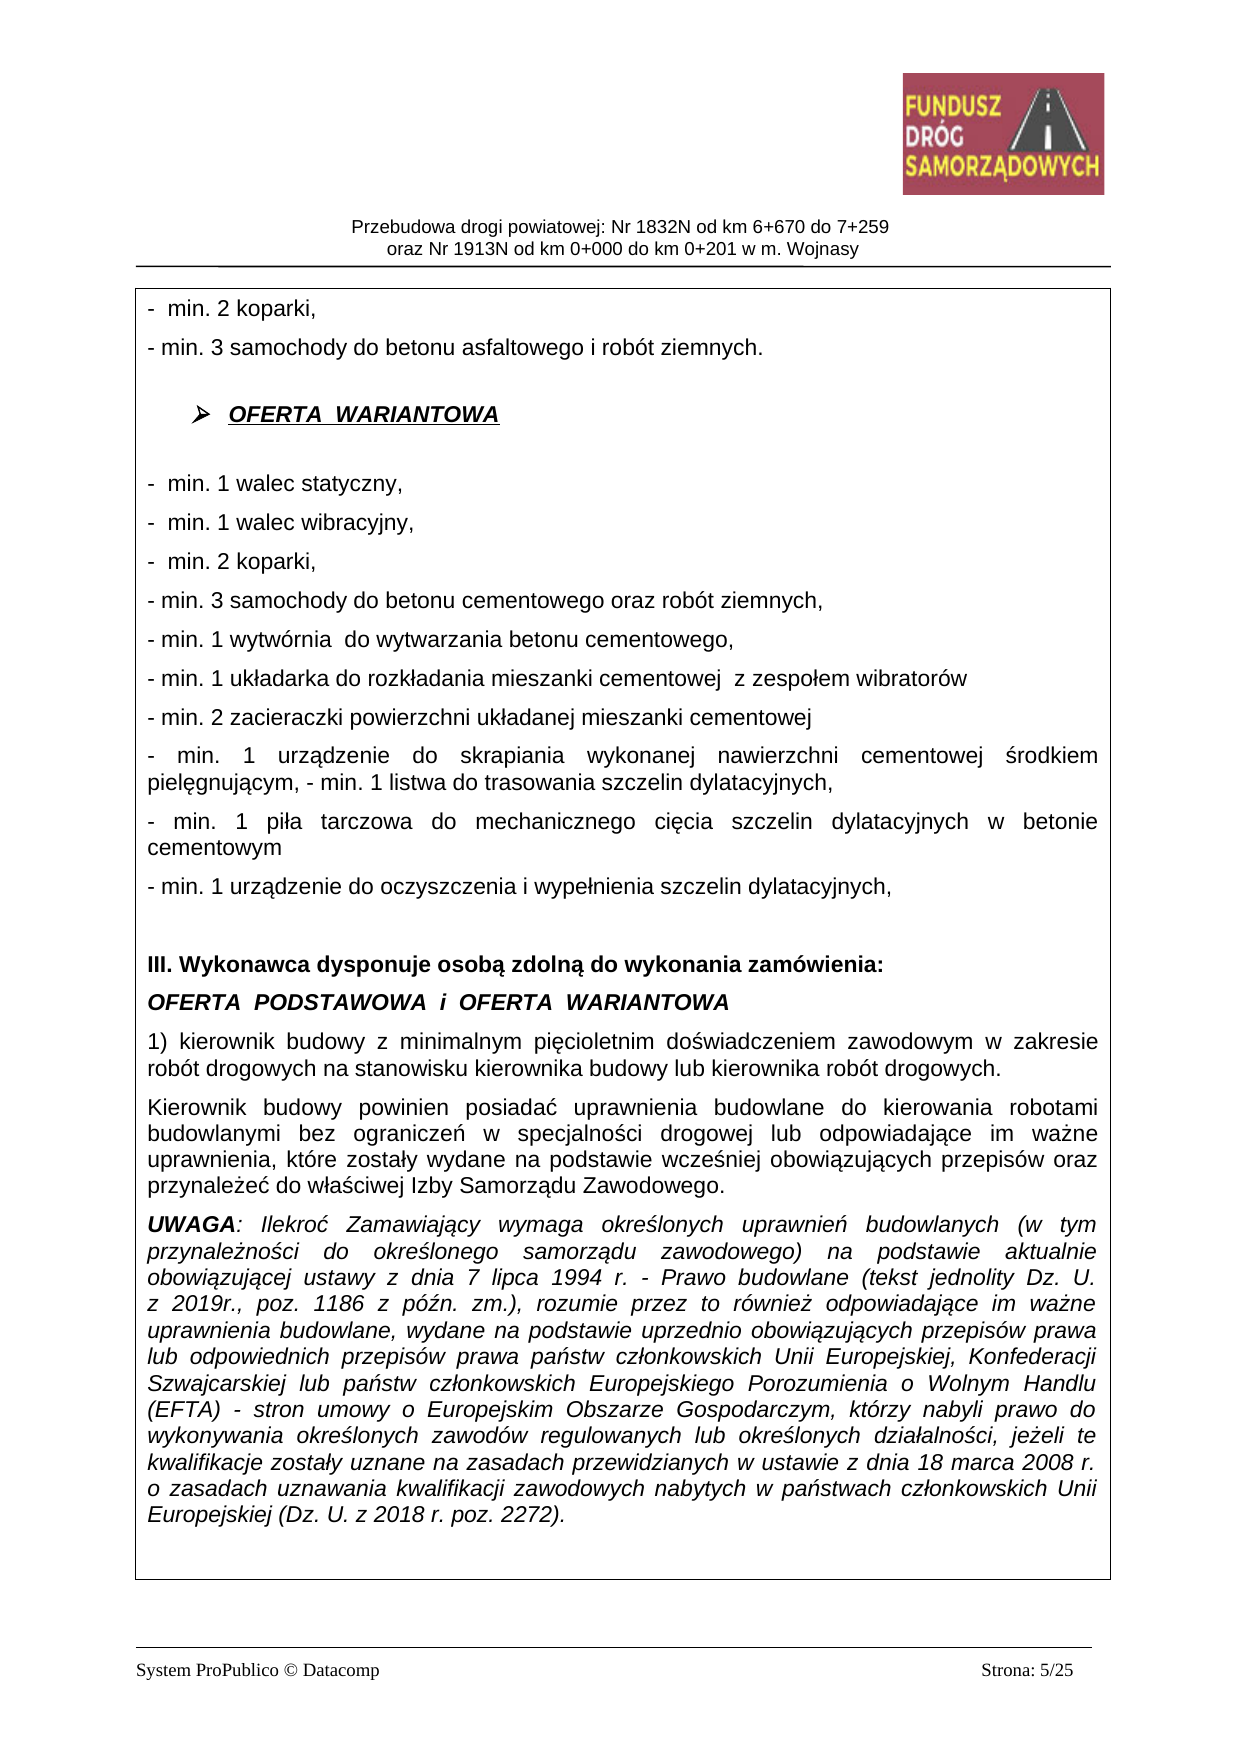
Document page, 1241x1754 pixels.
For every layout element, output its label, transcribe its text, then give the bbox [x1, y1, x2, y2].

picture [902, 73, 1105, 195]
